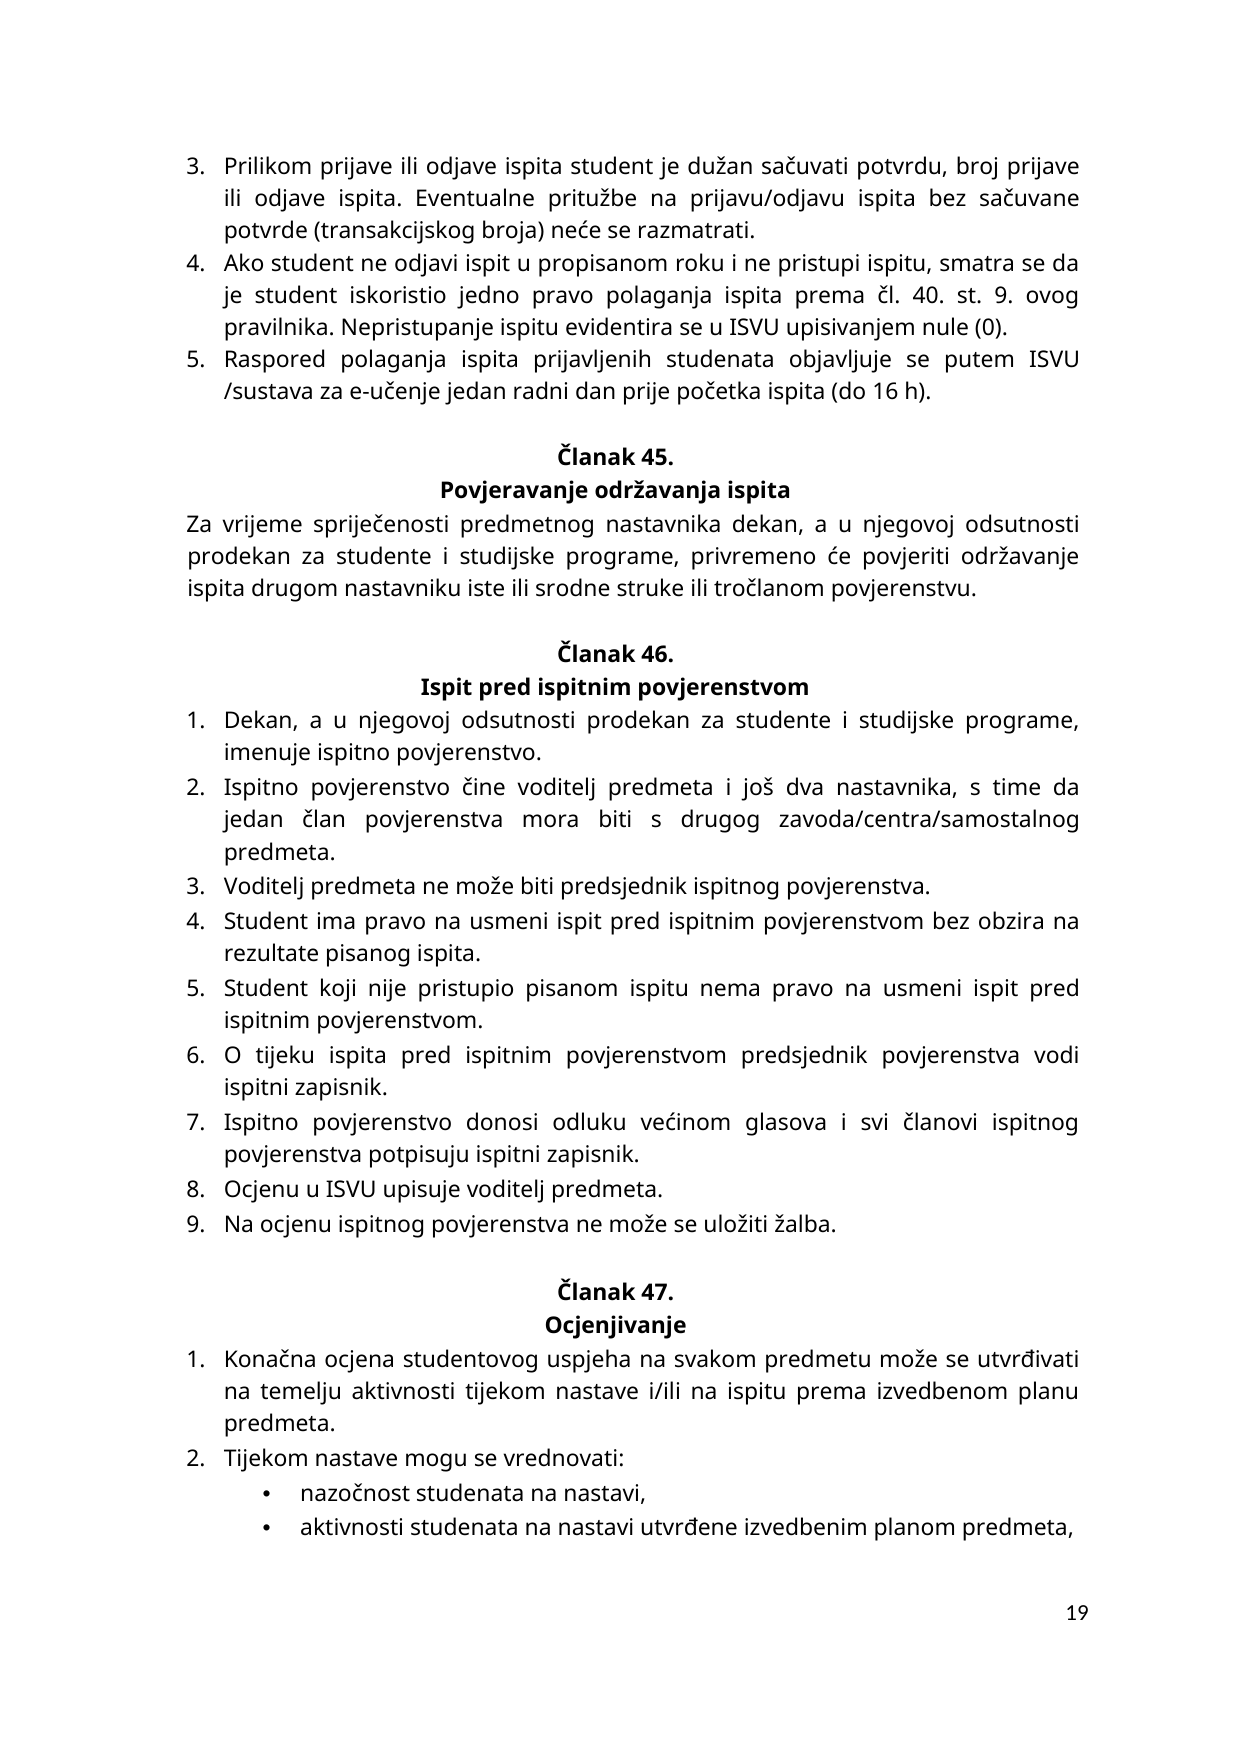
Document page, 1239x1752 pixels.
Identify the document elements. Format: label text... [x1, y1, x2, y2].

list Konačna ocjena studentovog uspjeha na svakom predmetu može se utvrđivati na temelju aktivnosti tijekom nastave i/ili na ispitu prema izvedbenom planu predmeta. [186, 1342, 1081, 1438]
list Raspored polaganja ispita prijavljenih studenata objavljuje se putem ISVU /sustava za e-učenje jedan radni dan prije početka ispita (do 16 h). [186, 343, 1081, 407]
list Na ocjenu ispitnog povjerenstva ne može se uložiti žalba. [186, 1208, 1081, 1239]
text Za vrijeme spriječenosti predmetnog nastavnika dekan, a u njegovoj odsutnosti prodekan za studente i studijske programe, privremeno će povjeriti održavanje ispita drugom nastavniku iste ili srodne struke ili tročlanom povjerenstvu. [186, 507, 1081, 603]
list Student ima pravo na usmeni ispit pred ispitnim povjerenstvom bez obzira na rezultate pisanog ispita. [186, 905, 1081, 968]
text Članak 45. [186, 441, 1045, 472]
list Ako student ne odjavi ispit u propisanom roku i ne pristupi ispitu, smatra se da je student iskoristio jedno pravo polaganja ispita prema čl. 40. st. 9. ovog pravilnika. Nepristupanje ispitu evidentira se u ISVU upisivanjem nule (0). [186, 247, 1081, 342]
text Članak 46. [186, 638, 1045, 669]
list Tijekom nastave mogu se vrednovati: [186, 1442, 1081, 1473]
list Student koji nije pristupio pisanom ispitu nema pravo na usmeni ispit pred ispitnim povjerenstvom. [186, 972, 1081, 1035]
list Ispitno povjerenstvo donosi odluku većinom glasova i svi članovi ispitnog povjerenstva potpisuju ispitni zapisnik. [186, 1106, 1081, 1169]
list nazočnost studenata na nastavi, [262, 1476, 1081, 1508]
list Prilikom prijave ili odjave ispita student je dužan sačuvati potvrdu, broj prijave ili odjave ispita. Eventualne pritužbe na prijavu/odjavu ispita bez sačuvane potvrde (transakcijskog broja) neće se razmatrati. [186, 150, 1081, 246]
list Voditelj predmeta ne može biti predsjednik ispitnog povjerenstva. [186, 870, 1081, 901]
text Povjeravanje održavanja ispita [186, 474, 1045, 506]
list Dekan, a u njegovoj odsutnosti prodekan za studente i studijske programe, imenuje ispitno povjerenstvo. [186, 704, 1081, 767]
text Ispit pred ispitnim povjerenstvom [186, 671, 1045, 702]
list Ispitno povjerenstvo čine voditelj predmeta i još dva nastavnika, s time da jedan član povjerenstva mora biti s drugog zavoda/centra/samostalnog predmeta. [186, 771, 1081, 867]
text Članak 47. [186, 1276, 1045, 1307]
list O tijeku ispita pred ispitnim povjerenstvom predsjednik povjerenstva vodi ispitni zapisnik. [186, 1039, 1081, 1102]
text Ocjenjivanje [186, 1309, 1045, 1341]
list aktivnosti studenata na nastavi utvrđene izvedbenim planom predmeta, [262, 1511, 1081, 1542]
list Ocjenu u ISVU upisuje voditelj predmeta. [186, 1173, 1081, 1204]
